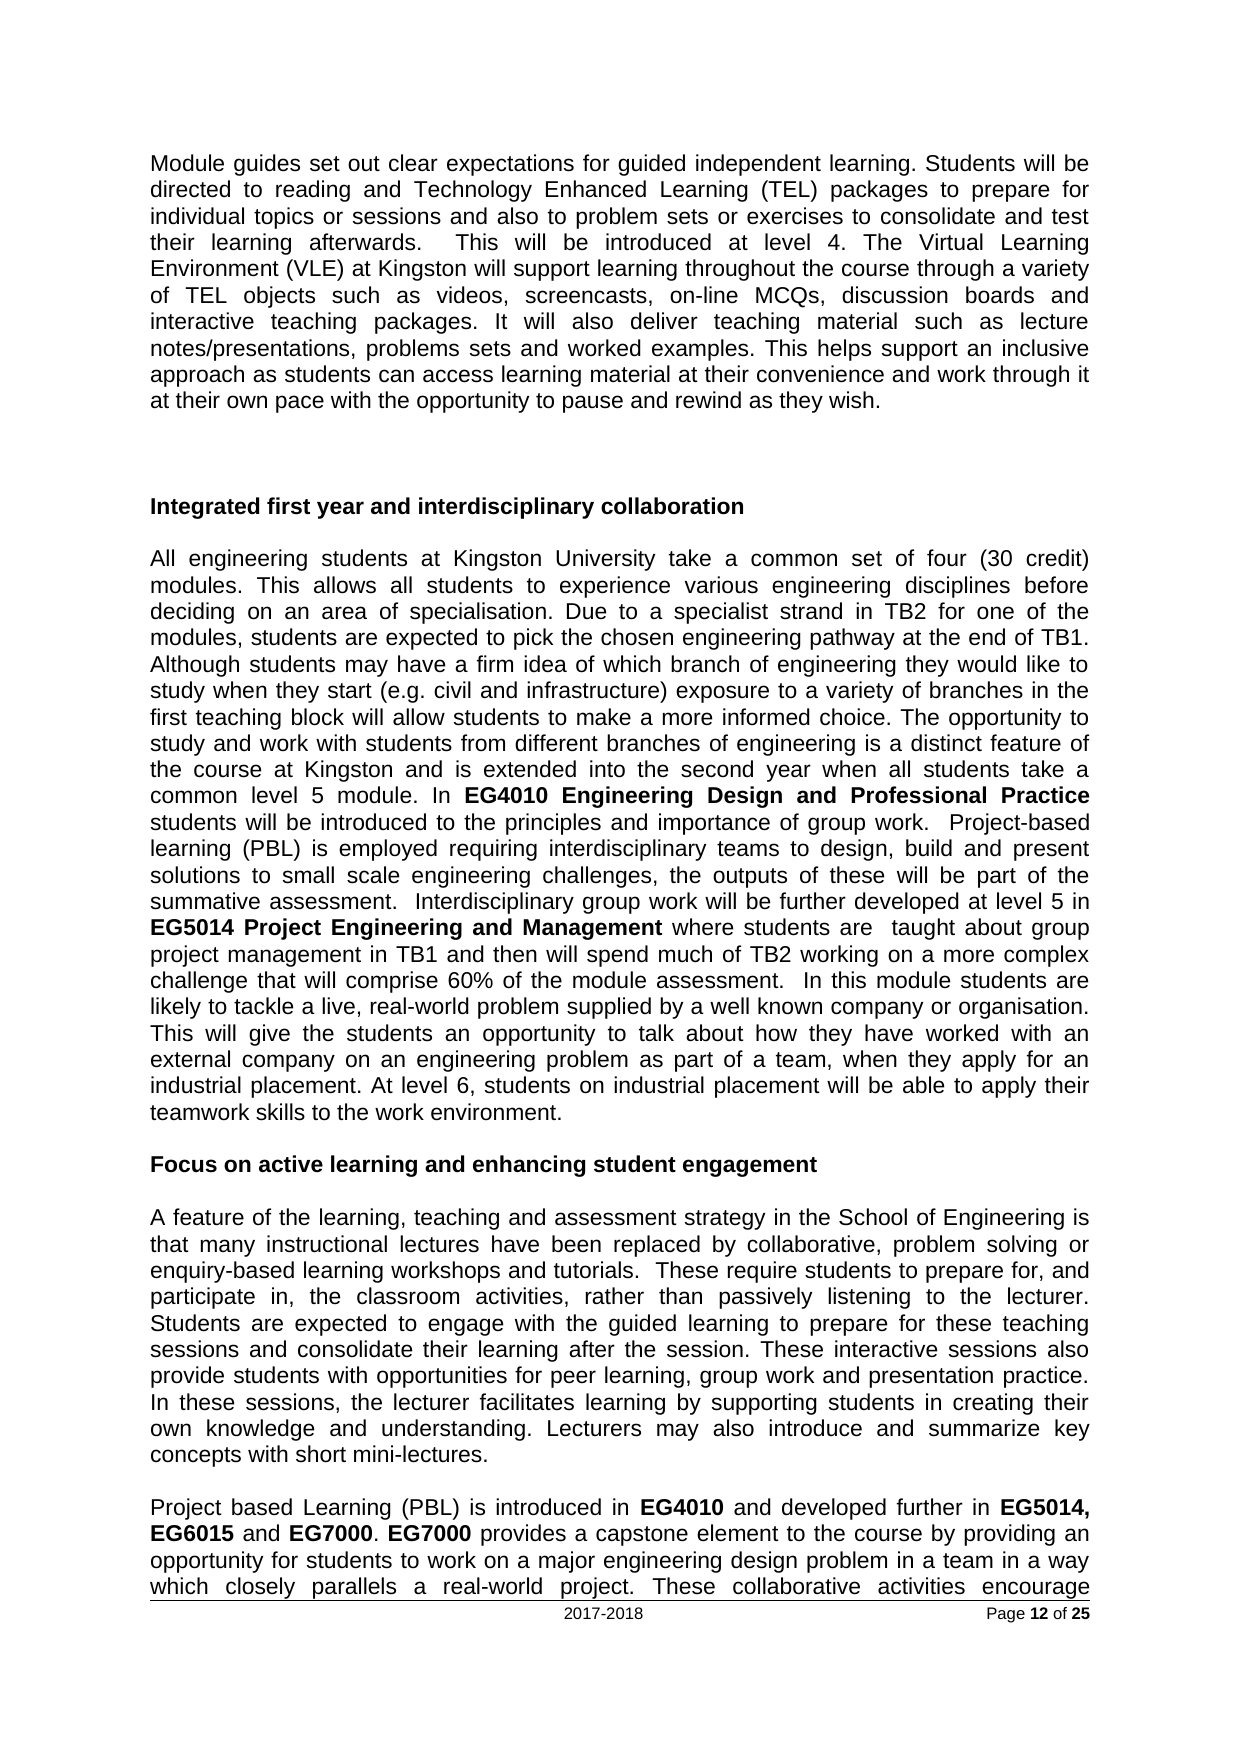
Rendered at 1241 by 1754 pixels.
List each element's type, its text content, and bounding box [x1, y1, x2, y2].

text Module guides set out clear expectations for guided independent learning. Students will be directed to reading and Technology Enhanced Learning (TEL) packages to prepare for individual topics or sessions and also to problem sets or exercises to consolidate and test their learning afterwards. This will be introduced at level 4. The Virtual Learning Environment (VLE) at Kingston will support learning throughout the course through a variety of TEL objects such as videos, screencasts, on-line MCQs, discussion boards and interactive teaching packages. It will also deliver teaching material such as lecture notes/presentations, problems sets and worked examples. This helps support an inclusive approach as students can access learning material at their convenience and work through it at their own pace with the opportunity to pause and rewind as they wish. [150, 150, 1090, 413]
text Focus on active learning and enhancing student engagement [150, 1151, 1090, 1178]
text All engineering students at Kingston University take a common set of four (30 credit) modules. This allows all students to experience various engineering disciplines before deciding on an area of specialisation. Due to a specialist strand in TB2 for one of the modules, students are expected to pick the chosen engineering pathway at the end of TB1. Although students may have a firm idea of which branch of engineering they would like to study when they start (e.g. civil and infrastructure) exposure to a variety of branches in the first teaching block will allow students to make a more informed choice. The opportunity to study and work with students from different branches of engineering is a distinct feature of the course at Kingston and is extended into the second year when all students take a common level 5 module. In EG4010 Engineering Design and Professional Practice students will be introduced to the principles and importance of group work. Project-based learning (PBL) is employed requiring interdisciplinary teams to design, build and present solutions to small scale engineering challenges, the outputs of these will be part of the summative assessment. Interdisciplinary group work will be further developed at level 5 in EG5014 Project Engineering and Management where students are taught about group project management in TB1 and then will spend much of TB2 working on a more complex challenge that will comprise 60% of the module assessment. In this module students are likely to tackle a live, real-world problem supplied by a well known company or organisation. This will give the students an opportunity to talk about how they have worked with an external company on an engineering problem as part of a team, when they apply for an industrial placement. At level 6, students on industrial placement will be able to apply their teamwork skills to the work environment. [150, 545, 1090, 1125]
text Integrated first year and interdisciplinary collaboration [150, 493, 1090, 519]
text A feature of the learning, teaching and assessment strategy in the School of Engineering is that many instructional lectures have been replaced by collaborative, problem solving or enquiry-based learning workshops and tutorials. These require students to prepare for, and participate in, the classroom activities, rather than passively listening to the lecturer. Students are expected to engage with the guided learning to prepare for these teaching sessions and consolidate their learning after the session. These interactive sessions also provide students with opportunities for peer learning, group work and presentation practice. In these sessions, the lecturer facilitates learning by supporting students in creating their own knowledge and understanding. Lecturers may also introduce and summarize key concepts with short mini-lectures. [150, 1204, 1090, 1468]
